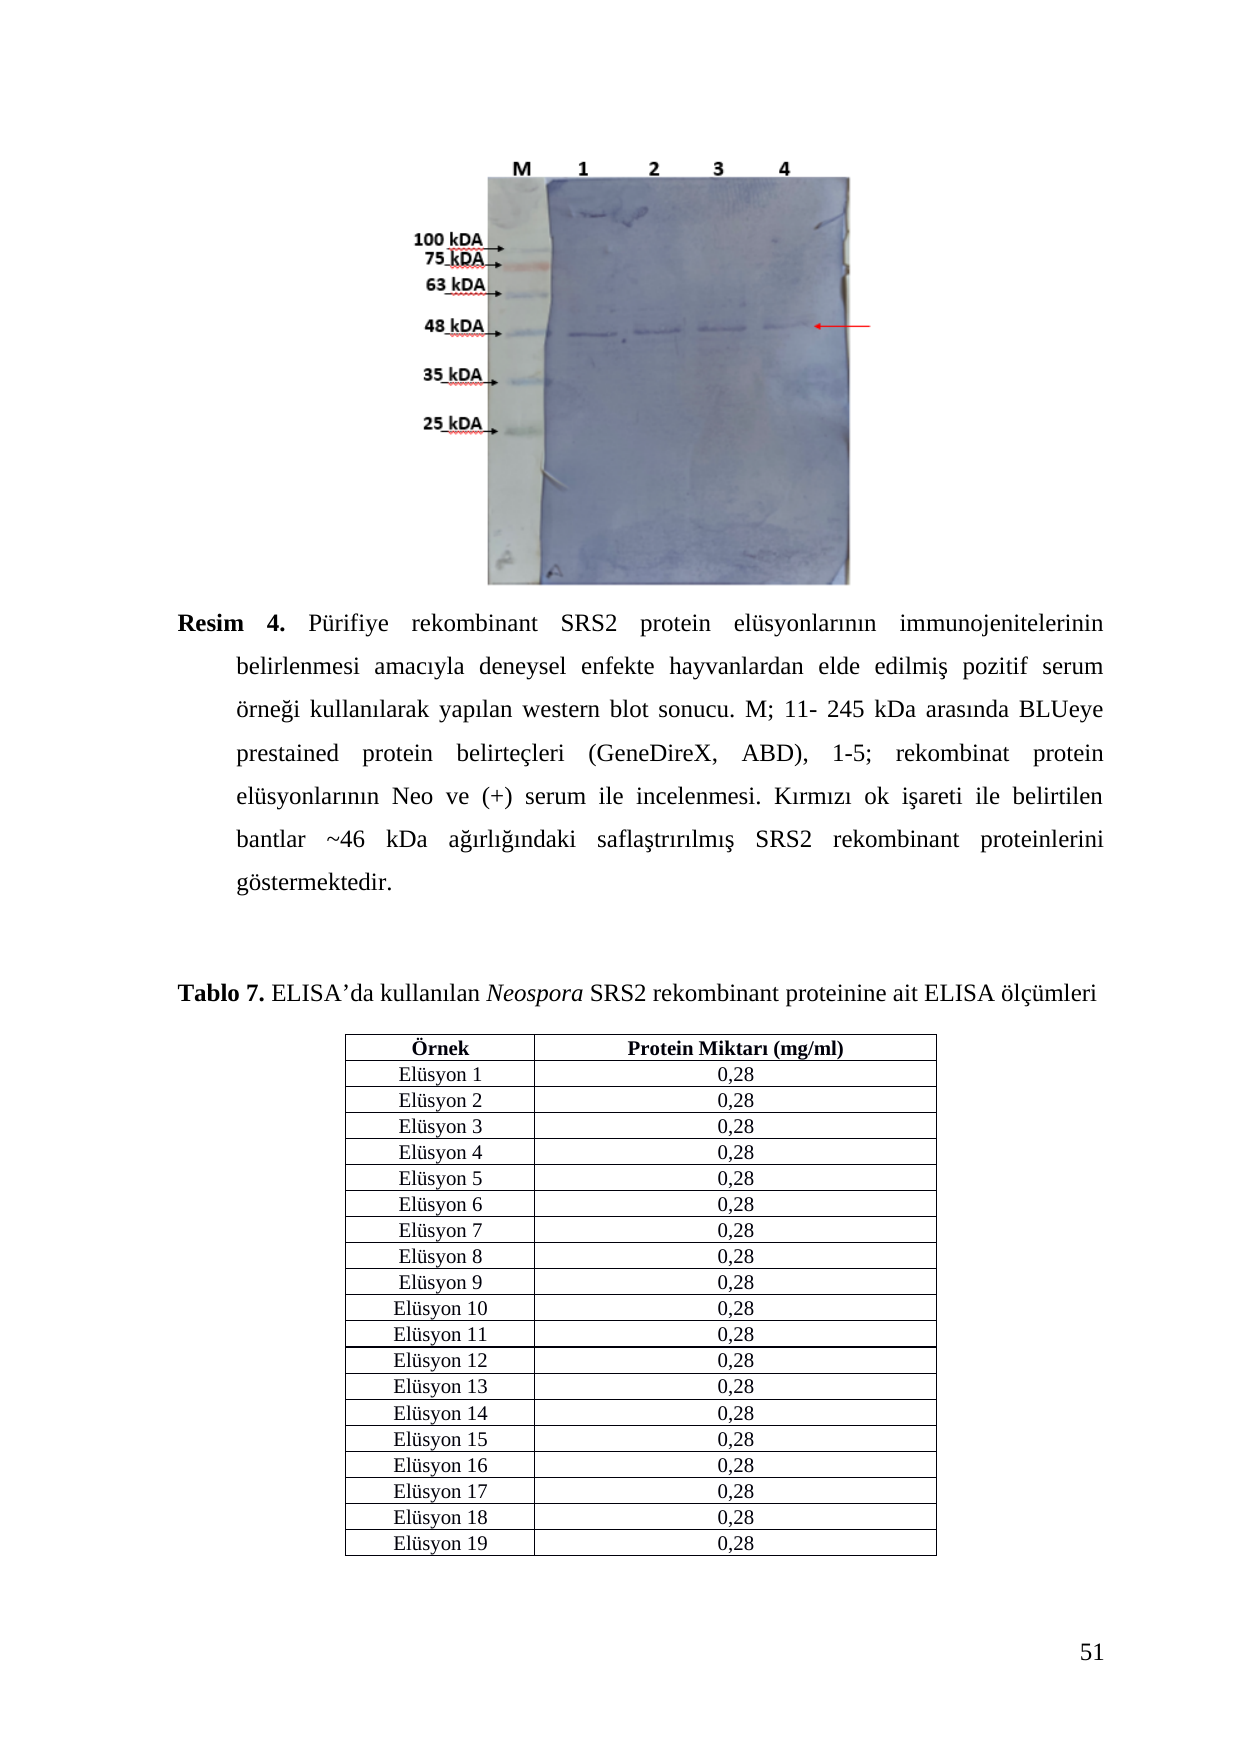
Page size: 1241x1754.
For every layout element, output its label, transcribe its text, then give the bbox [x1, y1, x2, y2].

table_cell 0,28 [535, 1269, 936, 1294]
table_cell 0,28 [535, 1452, 936, 1477]
table_cell Elüsyon 3 [346, 1113, 534, 1138]
table_cell 0,28 [535, 1243, 936, 1268]
table_cell 0,28 [535, 1295, 936, 1320]
text Resim 4. Pürifiye rekombinant SRS2 protein elüsyonlarının immunojenitelerinin belirlenmesi amacıyla deneysel enfekte hayvanlardan elde edilmiş pozitif serum örneği kullanılarak yapılan western blot sonucu. M; 11- 245 kDa arasında BLUeye prestained protein belirteçleri (GeneDireX, ABD), 1-5; rekombinat protein elüsyonlarının Neo ve (+) serum ile incelenmesi. Kırmızı ok işareti ile belirtilen bantlar ~46 kDa ağırlığındaki saflaştrırılmış SRS2 rekombinant proteinlerini göstermektedir. [177, 608, 1104, 896]
table_cell 0,28 [535, 1374, 936, 1398]
text Tablo 7. ELISA’da kullanılan Neospora SRS2 rekombinant proteinine ait ELISA ölçümleri [177, 978, 1104, 1007]
table_cell 0,28 [535, 1191, 936, 1216]
table_cell Elüsyon 19 [346, 1530, 534, 1555]
table_cell Elüsyon 18 [346, 1504, 534, 1529]
picture [389, 147, 892, 596]
table_cell 0,28 [535, 1400, 936, 1424]
table_cell Elüsyon 6 [346, 1191, 534, 1216]
table_cell 0,28 [535, 1139, 936, 1164]
table_cell 0,28 [535, 1165, 936, 1190]
table_cell 0,28 [535, 1530, 936, 1555]
table_cell Elüsyon 9 [346, 1269, 534, 1294]
table_cell Elüsyon 16 [346, 1452, 534, 1477]
table_cell Elüsyon 10 [346, 1295, 534, 1320]
table_cell 0,28 [535, 1321, 936, 1346]
table_cell Elüsyon 4 [346, 1139, 534, 1164]
table_cell Elüsyon 14 [346, 1400, 534, 1424]
table_cell Elüsyon 2 [346, 1087, 534, 1112]
table_cell 0,28 [535, 1478, 936, 1503]
table_cell 0,28 [535, 1113, 936, 1138]
table_header Örnek [346, 1035, 534, 1060]
table_cell Elüsyon 1 [346, 1061, 534, 1086]
table_cell Elüsyon 17 [346, 1478, 534, 1503]
table_cell 0,28 [535, 1348, 936, 1372]
table_header Protein Miktarı (mg/ml) [535, 1035, 936, 1060]
table_cell Elüsyon 11 [346, 1321, 534, 1346]
table_cell Elüsyon 7 [346, 1217, 534, 1242]
table_cell 0,28 [535, 1504, 936, 1529]
table_cell 0,28 [535, 1087, 936, 1112]
table_cell Elüsyon 5 [346, 1165, 534, 1190]
table_cell Elüsyon 15 [346, 1426, 534, 1451]
table_cell 0,28 [535, 1061, 936, 1086]
table_cell Elüsyon 8 [346, 1243, 534, 1268]
table_cell Elüsyon 13 [346, 1374, 534, 1398]
table_cell 0,28 [535, 1217, 936, 1242]
table_cell Elüsyon 12 [346, 1348, 534, 1372]
table_cell 0,28 [535, 1426, 936, 1451]
